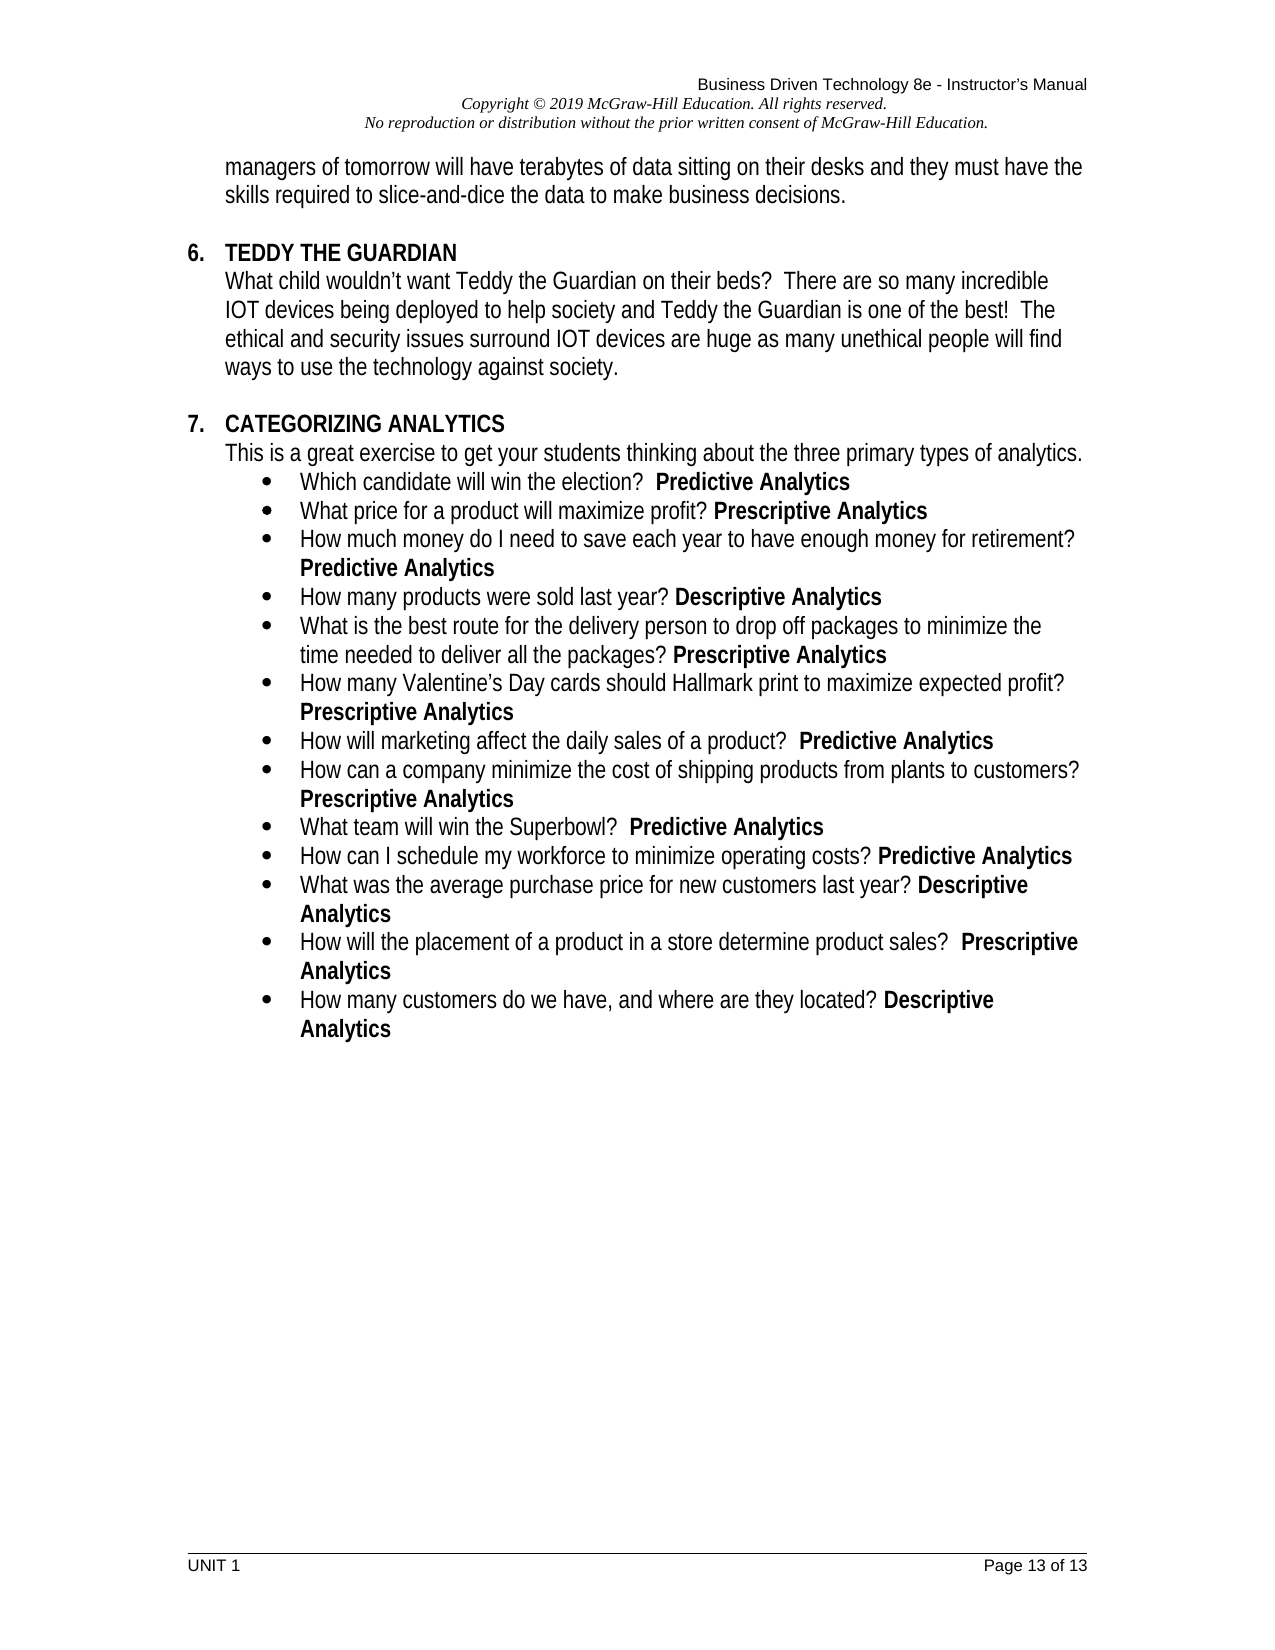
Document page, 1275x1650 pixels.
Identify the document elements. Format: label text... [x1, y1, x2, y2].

list How can a company minimize the cost of shipping products from plants to customers? Prescriptive Analytics [262, 755, 1087, 812]
list What team will win the Superbowl? Predictive Analytics [262, 812, 1087, 841]
list CATEGORIZING ANALYTICS [187, 409, 1087, 438]
list TEDDY THE GUARDIAN [187, 238, 1087, 266]
list How much money do I need to save each year to have enough money for retirement? Predictive Analytics [262, 524, 1087, 582]
list What price for a product will maximize profit? Prescriptive Analytics [262, 496, 1087, 524]
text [225, 152, 1087, 209]
list How many Valentine’s Day cards should Hallmark print to maximize expected profit? Prescriptive Analytics [262, 668, 1087, 726]
list What was the average purchase price for new customers last year? Descriptive Analytics [262, 870, 1087, 927]
list How many products were sold last year? Descriptive Analytics [262, 582, 1087, 611]
list How will the placement of a product in a store determine product sales? Prescriptive Analytics [262, 927, 1087, 985]
list How will marketing affect the daily sales of a product? Predictive Analytics [262, 726, 1087, 755]
list How many customers do we have, and where are they located? Descriptive Analytics [262, 985, 1087, 1042]
list How can I schedule my workforce to minimize operating costs? Predictive Analytics [262, 841, 1087, 870]
text What child wouldn’t want Teddy the Guardian on their beds? There are so many incredible IOT devices being deployed to help society and Teddy the Guardian is one of the best! The ethical and security issues surround IOT devices are huge as many unethical people will find ways to use the technology against society. [225, 266, 1087, 381]
list Which candidate will win the election? Predictive Analytics [262, 467, 1087, 496]
text This is a great exercise to get your students thinking about the three primary types of analytics. [225, 438, 1087, 467]
list What is the best route for the delivery person to drop off packages to minimize the time needed to deliver all the packages? Prescriptive Analytics [262, 611, 1087, 668]
